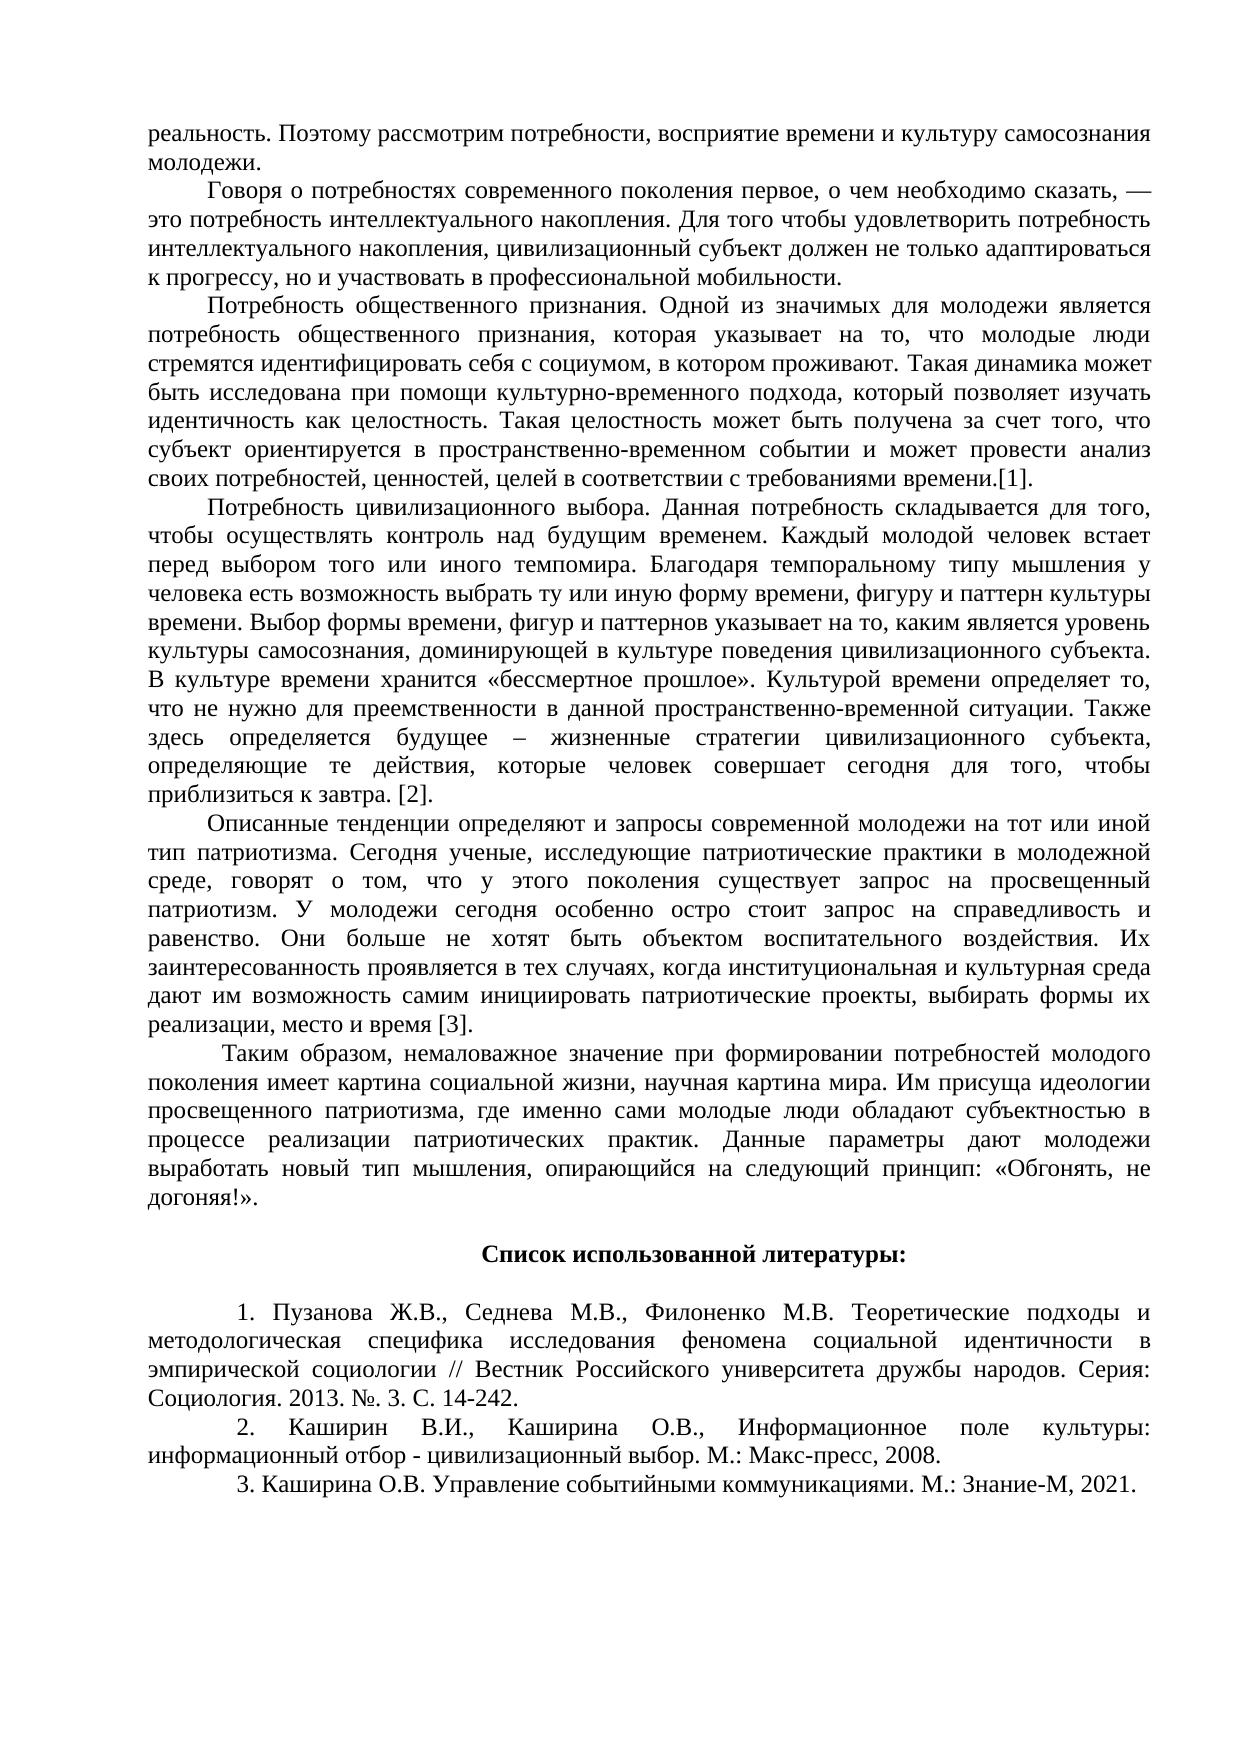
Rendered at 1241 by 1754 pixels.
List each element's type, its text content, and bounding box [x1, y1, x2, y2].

text Список использованной литературы: [148, 1239, 1152, 1268]
text 3. Каширина О.В. Управление событийными коммуникациями. М.: Знание-М, 2021. [148, 1469, 1152, 1498]
text 1. Пузанова Ж.В., Седнева М.В., Филоненко М.В. Теоретические подходы и методологическая специфика исследования феномена социальной идентичности в эмпирической социологии // Вестник Российского университета дружбы народов. Серия: Социология. 2013. №. 3. С. 14-242. [148, 1297, 1152, 1412]
text Говоря о потребностях современного поколения первое, о чем необходимо сказать, — это потребность интеллектуального накопления. Для того чтобы удовлетворить потребность интеллектуального накопления, цивилизационный субъект должен не только адаптироваться к прогрессу, но и участвовать в профессиональной мобильности. [148, 176, 1152, 291]
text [148, 118, 1152, 176]
title Таким образом, немаловажное значение при формировании потребностей молодого поколения имеет картина социальной жизни, научная картина мира. Им присуща идеологии просвещенного патриотизма, где именно сами молодые люди обладают субъектностью в процессе реализации патриотических практик. Данные параметры дают молодежи выработать новый тип мышления, опирающийся на следующий принцип: «Обгонять, не догоняя!». [148, 1038, 1152, 1211]
text Описанные тенденции определяют и запросы современной молодежи на тот или иной тип патриотизма. Сегодня ученые, исследующие патриотические практики в молодежной среде, говорят о том, что у этого поколения существует запрос на просвещенный патриотизм. У молодежи сегодня особенно остро стоит запрос на справедливость и равенство. Они больше не хотят быть объектом воспитательного воздействия. Их заинтересованность проявляется в тех случаях, когда институциональная и культурная среда дают им возможность самим инициировать патриотические проекты, выбирать формы их реализации, место и время [3]. [148, 808, 1152, 1038]
text 2. Каширин В.И., Каширина О.В., Информационное поле культуры: информационный отбор - цивилизационный выбор. М.: Макс-пресс, 2008. [148, 1412, 1152, 1469]
text Потребность общественного признания. Одной из значимых для молодежи является потребность общественного признания, которая указывает на то, что молодые люди стремятся идентифицировать себя с социумом, в котором проживают. Такая динамика может быть исследована при помощи культурно-временного подхода, который позволяет изучать идентичность как целостность. Такая целостность может быть получена за счет того, что субъект ориентируется в пространственно-временном событии и может провести анализ своих потребностей, ценностей, целей в соответствии с требованиями времени.[1]. [148, 291, 1152, 492]
text Потребность цивилизационного выбора. Данная потребность складывается для того, чтобы осуществлять контроль над будущим временем. Каждый молодой человек встает перед выбором того или иного темпомира. Благодаря темпоральному типу мышления у человека есть возможность выбрать ту или иную форму времени, фигуру и паттерн культуры времени. Выбор формы времени, фигур и паттернов указывает на то, каким является уровень культуры самосознания, доминирующей в культуре поведения цивилизационного субъекта. В культуре времени хранится «бессмертное прошлое». Культурой времени определяет то, что не нужно для преемственности в данной пространственно-временной ситуации. Также здесь определяется будущее – жизненные стратегии цивилизационного субъекта, определяющие те действия, которые человек совершает сегодня для того, чтобы приблизиться к завтра. [2]. [148, 492, 1152, 808]
